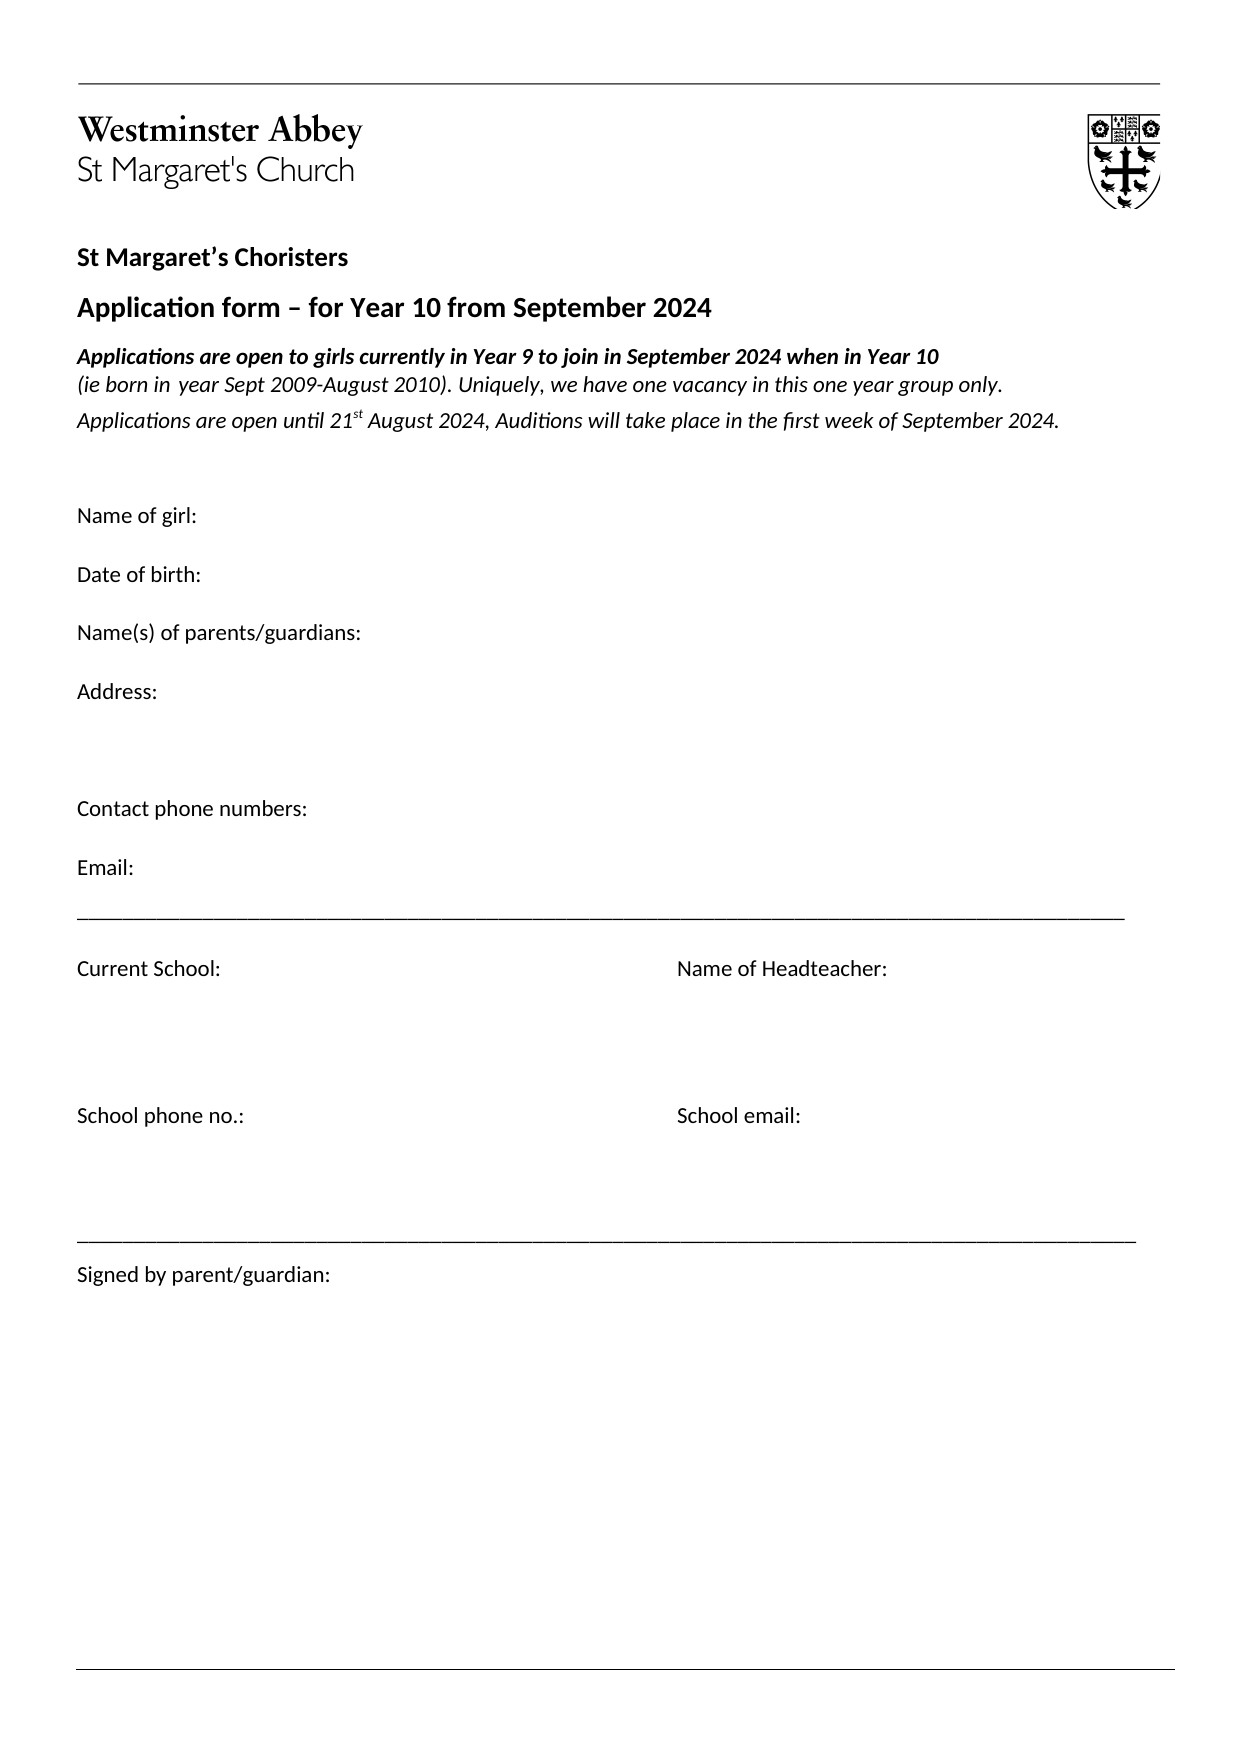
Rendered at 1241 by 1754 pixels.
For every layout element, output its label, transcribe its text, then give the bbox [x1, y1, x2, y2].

picture [76, 83, 1160, 209]
text Current School: Name of Headteacher: [77, 954, 1140, 982]
text St Margaret’s Choristers [77, 209, 1140, 273]
text Email: ____________________________________________________________________________________________ [77, 853, 1140, 923]
text Application form – for Year 10 from September 2024 [77, 289, 1140, 325]
text Name(s) of parents/guardians: [77, 618, 1140, 646]
text Applications are open until 21st August 2024, Auditions will take place in the first week of September 2024. [77, 406, 1140, 434]
text Name of girl: [77, 501, 1140, 529]
text _____________________________________________________________________________________________ Signed by parent/guardian: [77, 1218, 1140, 1288]
text Contact phone numbers: [77, 794, 1140, 822]
text Date of birth: [77, 560, 1140, 588]
text Applications are open to girls currently in Year 9 to join in September 2024 when in Year 10 (ie born in year Sept 2009-August 2010). Uniquely, we have one vacancy in this one year group only. [77, 342, 1140, 398]
text Address: [77, 677, 1140, 705]
text School phone no.: School email: [77, 1101, 1140, 1129]
